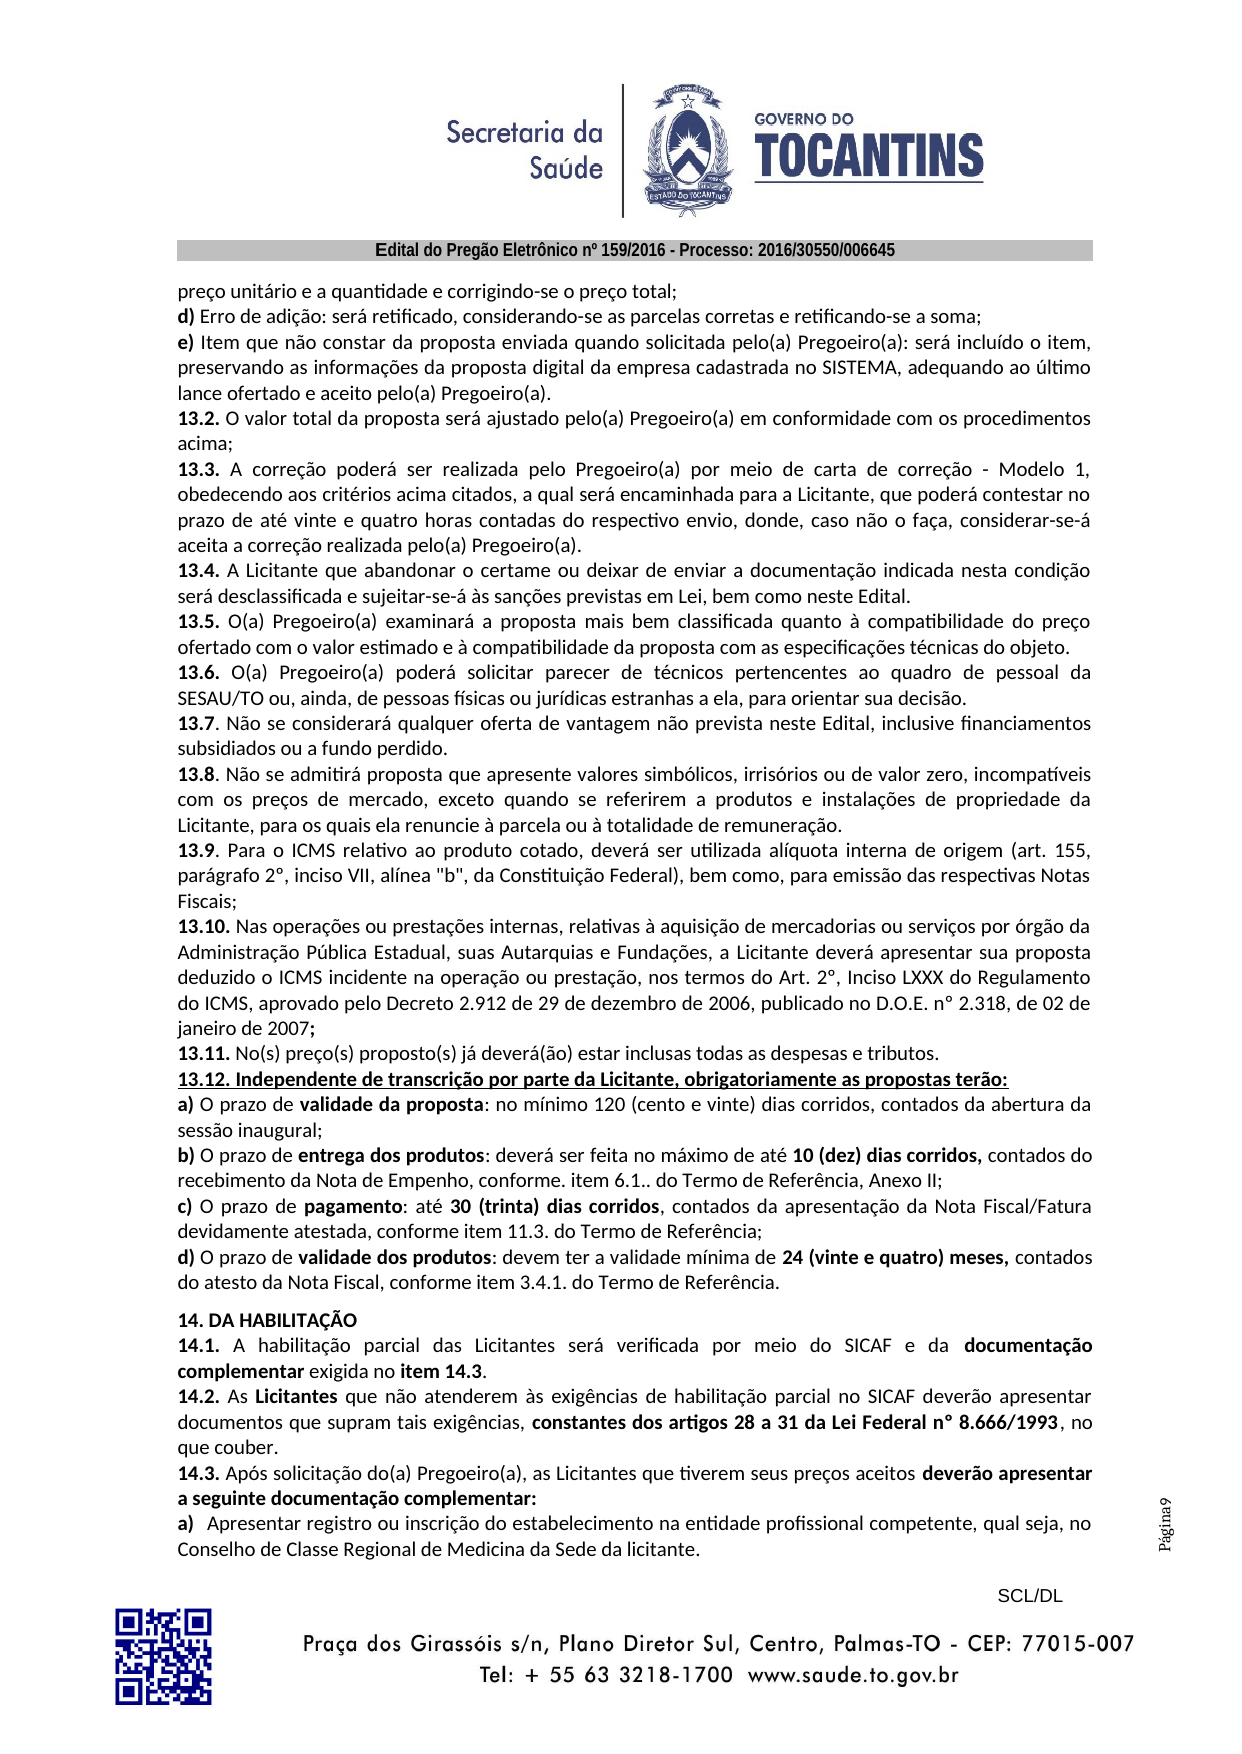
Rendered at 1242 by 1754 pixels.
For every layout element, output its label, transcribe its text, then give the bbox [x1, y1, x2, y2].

text 13.7. Não se considerará qualquer oferta de vantagem não prevista neste Edital, inclusive financiamentos subsidiados ou a fundo perdido. [177, 710, 1093, 761]
text 14.1. A habilitação parcial das Licitantes será verificada por meio do SICAF e da documentação complementar exigida no item 14.3. [177, 1333, 1093, 1383]
picture [111, 1604, 1134, 1709]
text b) O prazo de entrega dos produtos: deverá ser feita no máximo de até 10 (dez) dias corridos, contados do recebimento da Nota de Empenho, conforme. item 6.1.. do Termo de Referência, Anexo II; [177, 1142, 1093, 1193]
text d) Erro de adição: será retificado, considerando-se as parcelas corretas e retificando-se a soma; [177, 303, 1093, 329]
text 13.2. O valor total da proposta será ajustado pelo(a) Pregoeiro(a) em conformidade com os procedimentos acima; [177, 405, 1093, 456]
text 13.4. A Licitante que abandonar o certame ou deixar de enviar a documentação indicada nesta condição será desclassificada e sujeitar-se-á às sanções previstas em Lei, bem como neste Edital. [177, 558, 1093, 608]
text 14.3. Após solicitação do(a) Pregoeiro(a), as Licitantes que tiverem seus preços aceitos deverão apresentar a seguinte documentação complementar: [177, 1460, 1093, 1511]
text d) O prazo de validade dos produtos: devem ter a validade mínima de 24 (vinte e quatro) meses, contados do atesto da Nota Fiscal, conforme item 3.4.1. do Termo de Referência. [177, 1244, 1093, 1295]
text a) O prazo de validade da proposta: no mínimo 120 (cento e vinte) dias corridos, contados da abertura da sessão inaugural; [177, 1091, 1093, 1142]
text 13.12. Independente de transcrição por parte da Licitante, obrigatoriamente as propostas terão: [177, 1066, 1093, 1091]
text 13.8. Não se admitirá proposta que apresente valores simbólicos, irrisórios ou de valor zero, incompatíveis com os preços de mercado, exceto quando se referirem a produtos e instalações de propriedade da Licitante, para os quais ela renuncie à parcela ou à totalidade de remuneração. [177, 761, 1093, 837]
text 14. DA HABILITAÇÃO [177, 1307, 1093, 1333]
text 13.5. O(a) Pregoeiro(a) examinará a proposta mais bem classificada quanto à compatibilidade do preço ofertado com o valor estimado e à compatibilidade da proposta com as especificações técnicas do objeto. [177, 608, 1093, 659]
text c) O prazo de pagamento: até 30 (trinta) dias corridos, contados da apresentação da Nota Fiscal/Fatura devidamente atestada, conforme item 11.3. do Termo de Referência; [177, 1193, 1093, 1244]
text 13.3. A correção poderá ser realizada pelo Pregoeiro(a) por meio de carta de correção - Modelo 1, obedecendo aos critérios acima citados, a qual será encaminhada para a Licitante, que poderá contestar no prazo de até vinte e quatro horas contadas do respectivo envio, donde, caso não o faça, considerar-se-á aceita a correção realizada pelo(a) Pregoeiro(a). [177, 456, 1093, 558]
text 13.10. Nas operações ou prestações internas, relativas à aquisição de mercadorias ou serviços por órgão da Administração Pública Estadual, suas Autarquias e Fundações, a Licitante deverá apresentar sua proposta deduzido o ICMS incidente na operação ou prestação, nos termos do Art. 2º, Inciso LXXX do Regulamento do ICMS, aprovado pelo Decreto 2.912 de 29 de dezembro de 2006, publicado no D.O.E. nº 2.318, de 02 de janeiro de 2007; [177, 913, 1093, 1041]
text 13.6. O(a) Pregoeiro(a) poderá solicitar parecer de técnicos pertencentes ao quadro de pessoal da SESAU/TO ou, ainda, de pessoas físicas ou jurídicas estranhas a ela, para orientar sua decisão. [177, 659, 1093, 710]
text 14.2. As Licitantes que não atenderem às exigências de habilitação parcial no SICAF deverão apresentar documentos que supram tais exigências, constantes dos artigos 28 a 31 da Lei Federal nº 8.666/1993, no que couber. [177, 1383, 1093, 1460]
picture [3, 0, 1242, 233]
list Apresentar registro ou inscrição do estabelecimento na entidade profissional competente, qual seja, no Conselho de Classe Regional de Medicina da Sede da licitante. [177, 1511, 1093, 1561]
text 13.9. Para o ICMS relativo ao produto cotado, deverá ser utilizada alíquota interna de origem (art. 155, parágrafo 2º, inciso VII, alínea "b", da Constituição Federal), bem como, para emissão das respectivas Notas Fiscais; [177, 837, 1093, 913]
text 13.11. No(s) preço(s) proposto(s) já deverá(ão) estar inclusas todas as despesas e tributos. [177, 1041, 1093, 1066]
text e) Item que não constar da proposta enviada quando solicitada pelo(a) Pregoeiro(a): será incluído o item, preservando as informações da proposta digital da empresa cadastrada no SISTEMA, adequando ao último lance ofertado e aceito pelo(a) Pregoeiro(a). [177, 329, 1093, 405]
